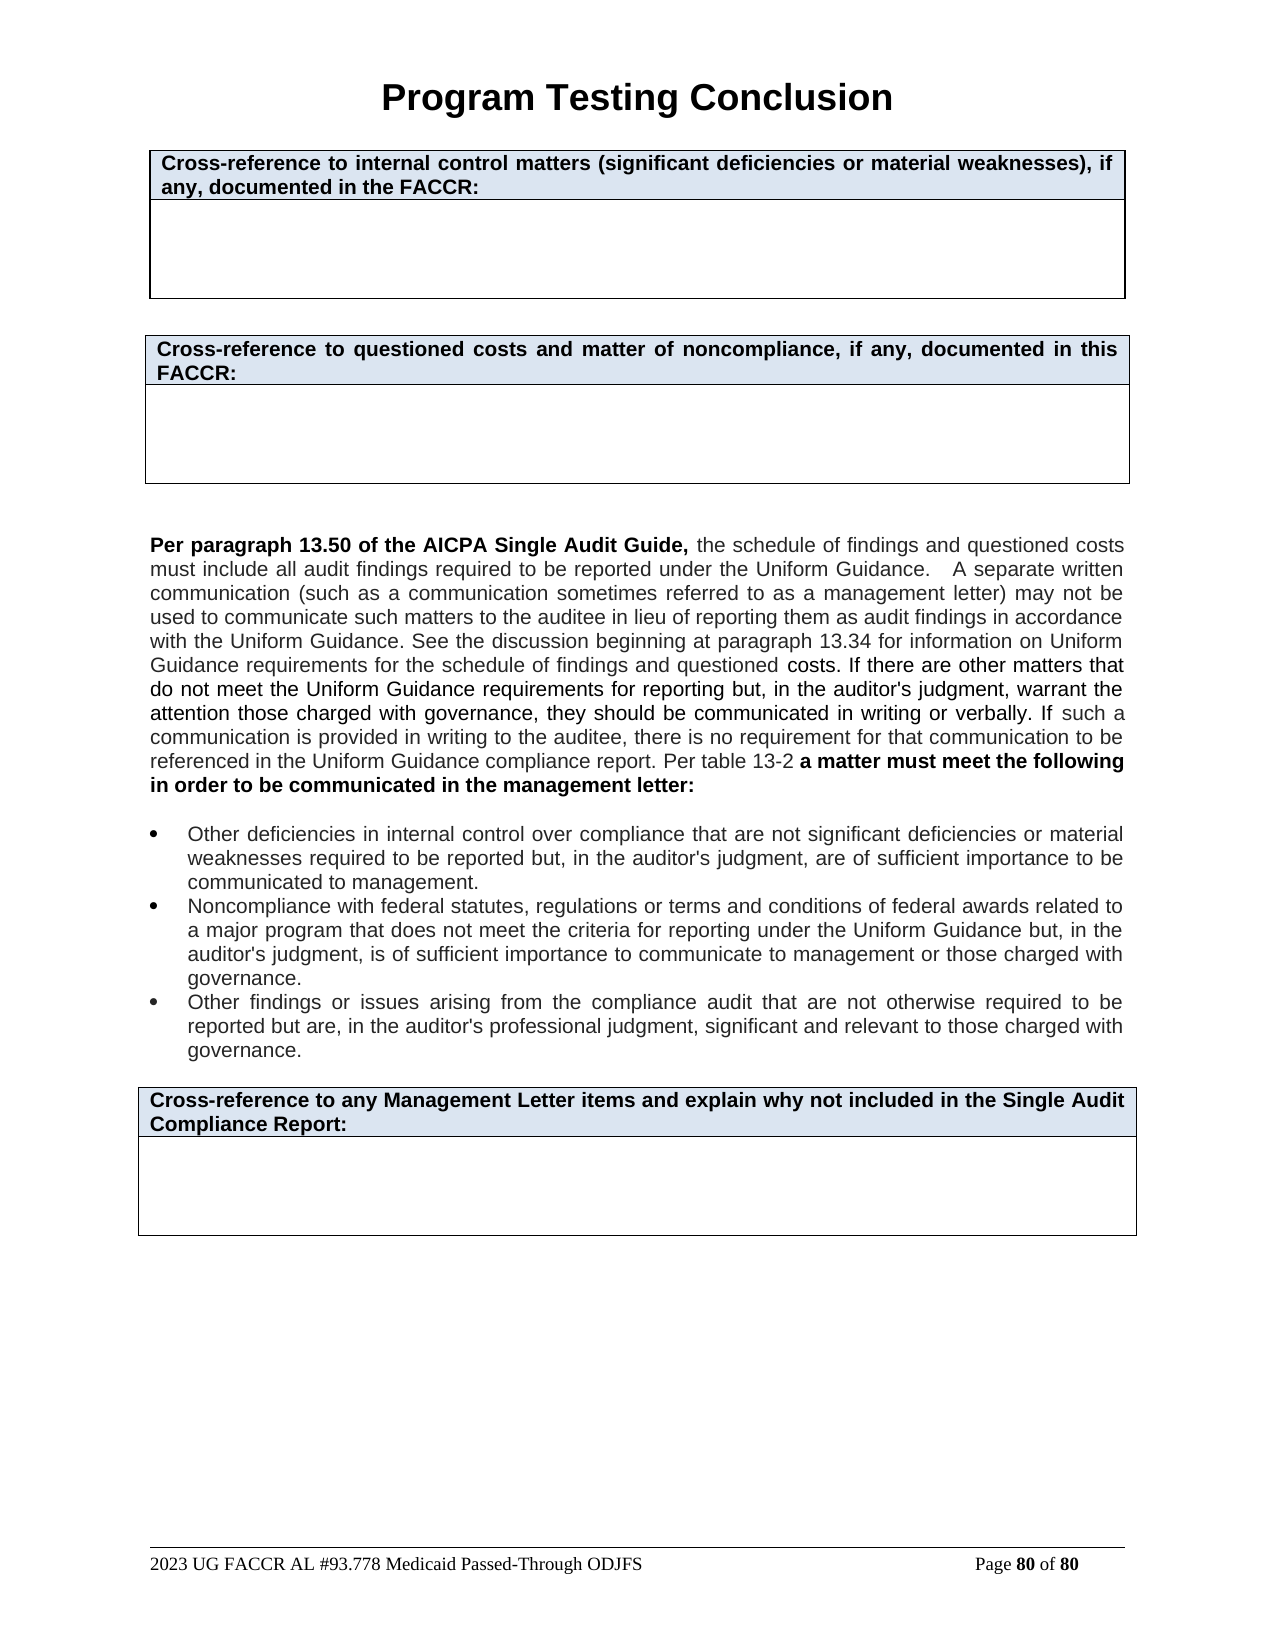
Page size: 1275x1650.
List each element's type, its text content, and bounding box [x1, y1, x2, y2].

table_cell [139, 1137, 1136, 1235]
text Per paragraph 13.50 of the AICPA Single Audit Guide, the schedule of findings and questioned costs must include all audit findings required to be reported under the Uniform Guidance. A separate written communication (such as a communication sometimes referred to as a management letter) may not be used to communicate such matters to the auditee in lieu of reporting them as audit findings in accordance with the Uniform Guidance. See the discussion beginning at paragraph 13.34 for information on Uniform Guidance requirements for the schedule of findings and questioned costs. If there are other matters that do not meet the Uniform Guidance requirements for reporting but, in the auditor's judgment, warrant the attention those charged with governance, they should be communicated in writing or verbally. If such a communication is provided in writing to the auditee, there is no requirement for that communication to be referenced in the Uniform Guidance compliance report. Per table 13-2 a matter must meet the following in order to be communicated in the management letter: [150, 533, 1125, 797]
table_cell [151, 200, 1124, 298]
table_header Cross-reference to questioned costs and matter of noncompliance, if any, documented in this FACCR: [146, 336, 1129, 384]
table_header Cross-reference to internal control matters (significant deficiencies or material weaknesses), if any, documented in the FACCR: [151, 151, 1124, 199]
list Noncompliance with federal statutes, regulations or terms and conditions of federal awards related to a major program that does not meet the criteria for reporting under the Uniform Guidance but, in the auditor's judgment, is of sufficient importance to communicate to management or those charged with governance. [150, 894, 1125, 990]
table_header Cross-reference to any Management Letter items and explain why not included in the Single Audit Compliance Report: [139, 1088, 1136, 1136]
list Other deficiencies in internal control over compliance that are not significant deficiencies or material weaknesses required to be reported but, in the auditor's judgment, are of sufficient importance to be communicated to management. [150, 822, 1125, 894]
table_cell [146, 385, 1129, 483]
list Other findings or issues arising from the compliance audit that are not otherwise required to be reported but are, in the auditor's professional judgment, significant and relevant to those charged with governance. [150, 990, 1125, 1062]
